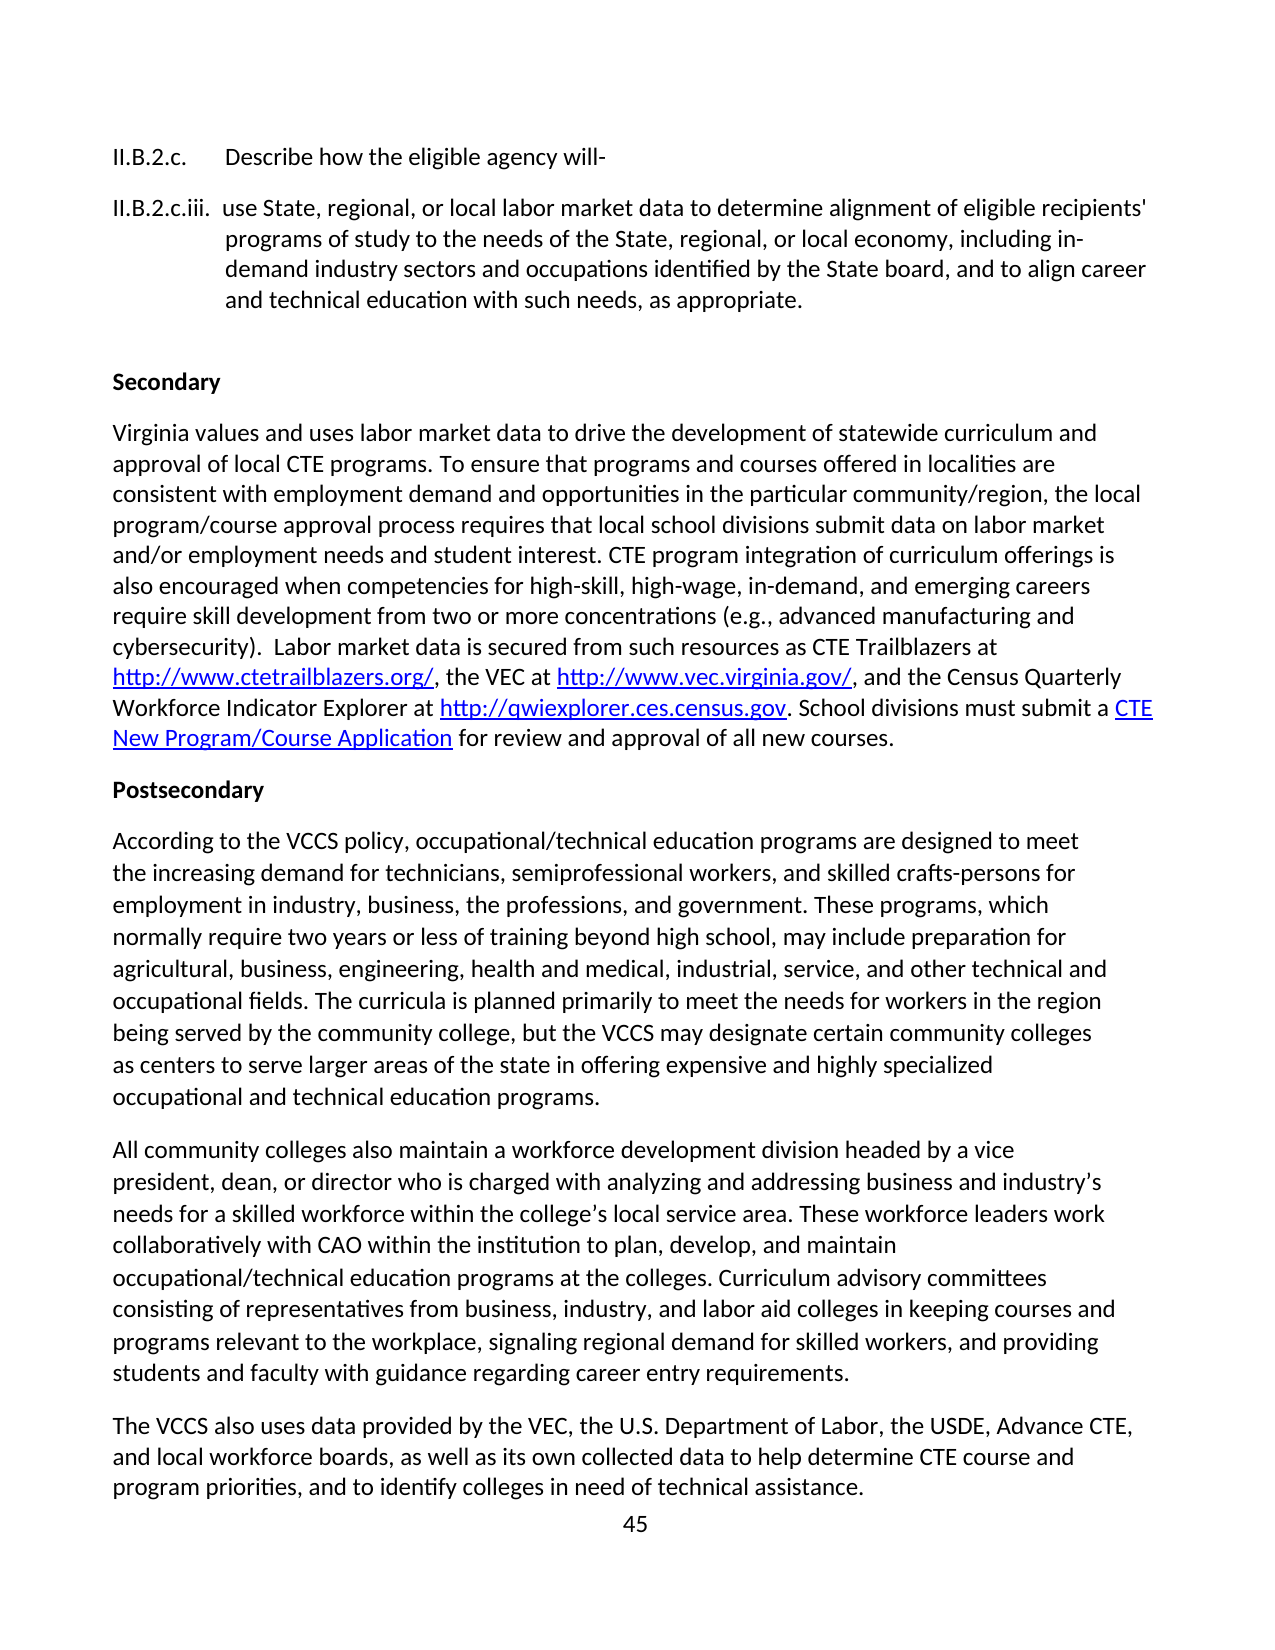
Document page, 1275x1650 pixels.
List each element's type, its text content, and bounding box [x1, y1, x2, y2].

text II.B.2.c. Describe how the eligible agency will- [112, 141, 1153, 172]
text Virginia values and uses labor market data to drive the development of statewide curriculum and approval of local CTE programs. To ensure that programs and courses offered in localities are consistent with employment demand and opportunities in the particular community/region, the local program/course approval process requires that local school divisions submit data on labor market and/or employment needs and student interest. CTE program integration of curriculum offerings is also encouraged when competencies for high-skill, high-wage, in-demand, and emerging careers require skill development from two or more concentrations (e.g., advanced manufacturing and cybersecurity). Labor market data is secured from such resources as CTE Trailblazers at http://www.ctetrailblazers.org/, the VEC at http://www.vec.virginia.gov/, and the Census Quarterly Workforce Indicator Explorer at http://qwiexplorer.ces.census.gov. School divisions must submit a CTE New Program/Course Application for review and approval of all new courses. [112, 417, 1153, 753]
text The VCCS also uses data provided by the VEC, the U.S. Department of Labor, the USDE, Advance CTE, and local workforce boards, as well as its own collected data to help determine CTE course and program priorities, and to identify colleges in need of technical assistance. [112, 1410, 1158, 1502]
subtitle II.B.2.c.iii. use State, regional, or local labor market data to determine alignment of eligible recipients' programs of study to the needs of the State, regional, or local economy, including in-demand industry sectors and occupations identified by the State board, and to align career and technical education with such needs, as appropriate. [112, 192, 1158, 314]
text Postsecondary [112, 774, 1153, 804]
text According to the VCCS policy, occupational/technical education programs are designed to meet the increasing demand for technicians, semiprofessional workers, and skilled crafts-persons for employment in industry, business, the professions, and government. These programs, which normally require two years or less of training beyond high school, may include preparation for agricultural, business, engineering, health and medical, industrial, service, and other technical and occupational fields. The curricula is planned primarily to meet the needs for workers in the region being served by the community college, but the VCCS may designate certain community colleges as centers to serve larger areas of the state in offering expensive and highly specialized occupational and technical education programs. [112, 825, 1119, 1111]
text All community colleges also maintain a workforce development division headed by a vice president, dean, or director who is charged with analyzing and addressing business and industry’s needs for a skilled workforce within the college’s local service area. These workforce leaders work collaboratively with CAO within the institution to plan, develop, and maintain occupational/technical education programs at the colleges. Curriculum advisory committees consisting of representatives from business, industry, and labor aid colleges in keeping courses and programs relevant to the workplace, signaling regional demand for skilled workers, and providing students and faculty with guidance regarding career entry requirements. [112, 1134, 1119, 1388]
text Secondary [112, 366, 1153, 396]
